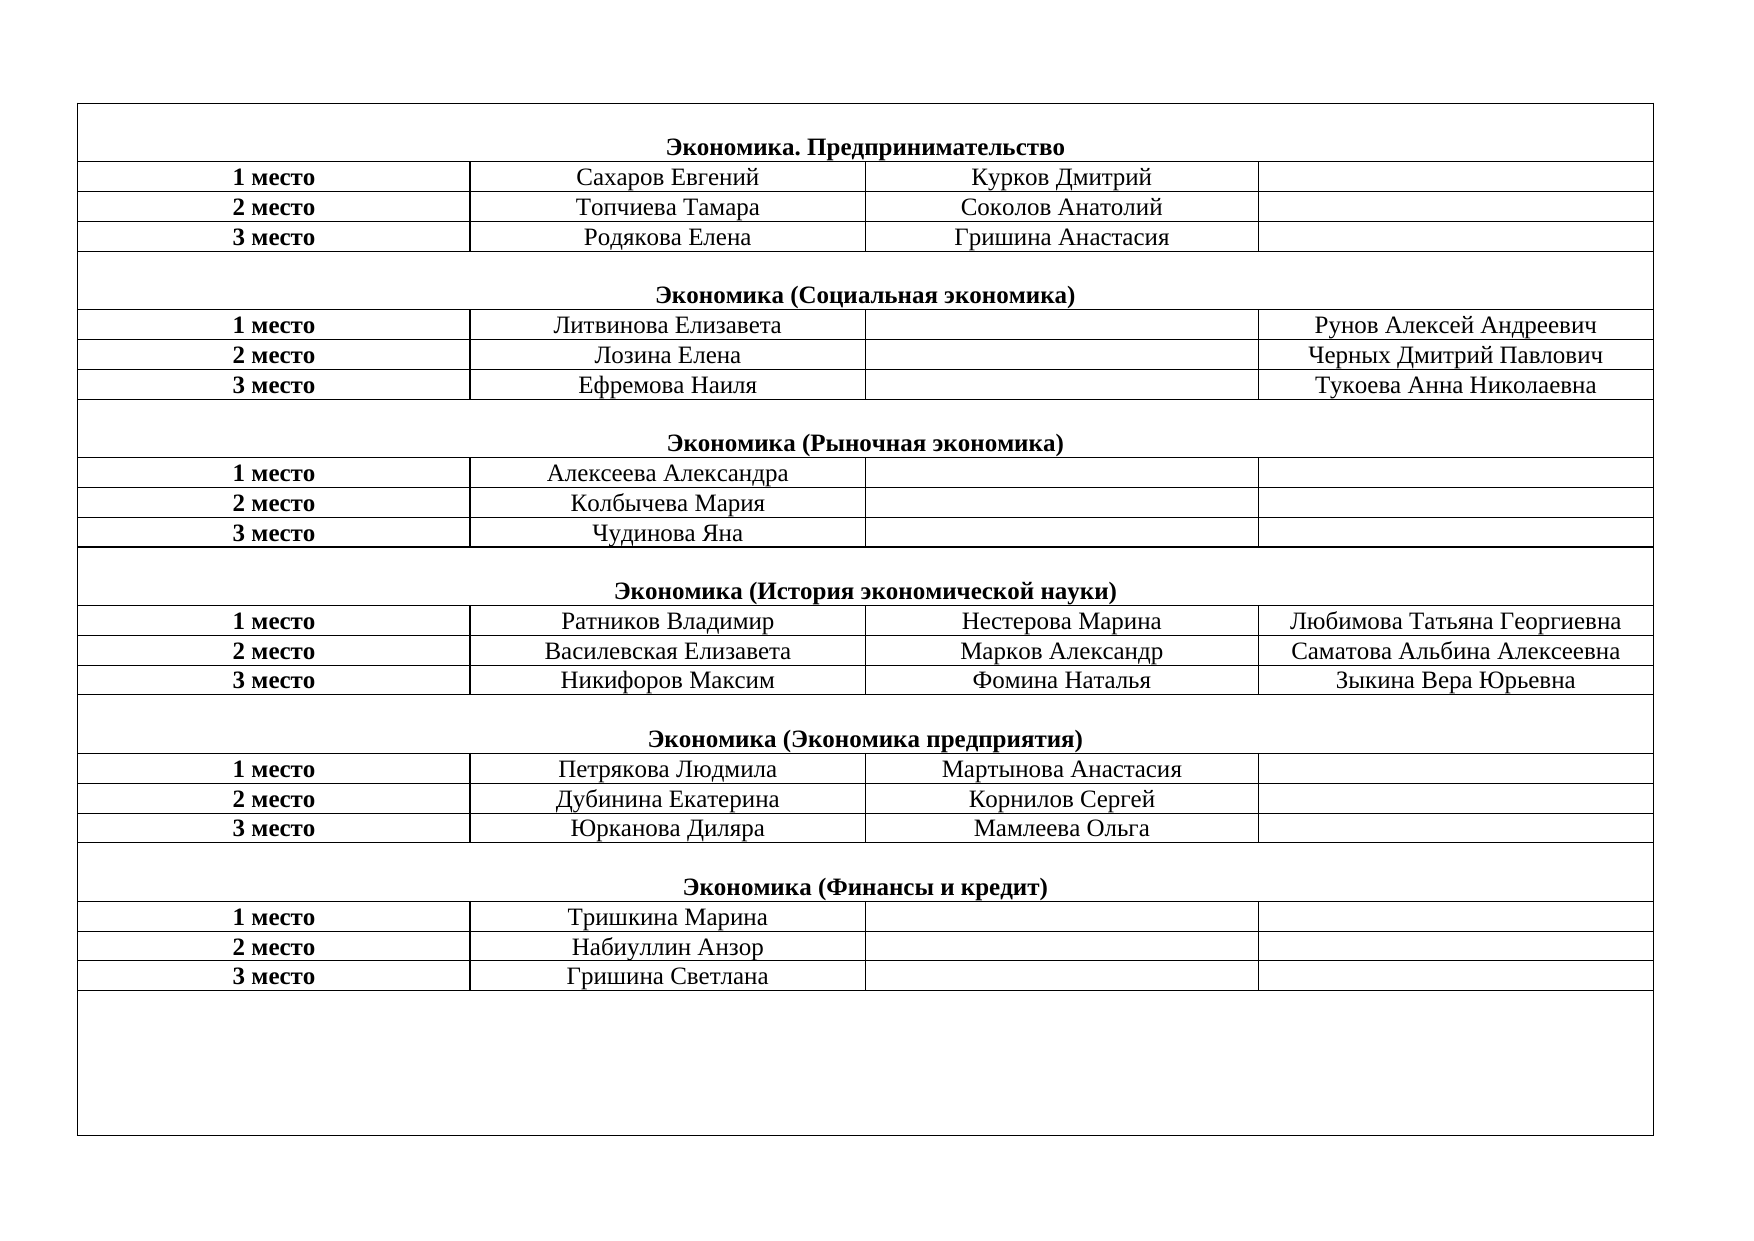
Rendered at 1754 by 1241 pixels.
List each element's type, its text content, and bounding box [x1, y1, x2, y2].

table_cell Ефремова Наиля [471, 370, 865, 398]
table_cell Экономика (Экономика предприятия) [78, 695, 1653, 753]
table_cell Зыкина Вера Юрьевна [1259, 666, 1653, 694]
table_cell Экономика (Социальная экономика) [78, 252, 1653, 309]
table_cell [1259, 192, 1653, 221]
table_cell 3 место [78, 814, 469, 842]
table_cell [866, 932, 1258, 960]
table_cell [1259, 518, 1653, 546]
table_cell 2 место [78, 784, 469, 812]
table_cell Алексеева Александра [471, 458, 865, 487]
table_cell 3 место [78, 666, 469, 694]
table_cell 1 место [78, 754, 469, 783]
table_cell Ратников Владимир [471, 606, 865, 635]
table_cell [866, 340, 1258, 369]
table_cell Экономика (Рыночная экономика) [78, 400, 1653, 457]
table_cell 1 место [78, 458, 469, 487]
table_cell [1259, 458, 1653, 487]
table_cell Соколов Анатолий [866, 192, 1258, 221]
table_cell Нестерова Марина [866, 606, 1258, 635]
table_cell [1259, 488, 1653, 517]
table_cell Чудинова Яна [471, 518, 865, 546]
table_cell Юрканова Диляра [471, 814, 865, 842]
table_cell Курков Дмитрий [866, 162, 1258, 191]
table_cell Василевская Елизавета [471, 636, 865, 664]
table_cell Лозина Елена [471, 340, 865, 369]
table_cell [78, 991, 1653, 1135]
table_cell Рунов Алексей Андреевич [1259, 310, 1653, 339]
table_cell Мамлеева Ольга [866, 814, 1258, 842]
table_cell Черных Дмитрий Павлович [1259, 340, 1653, 369]
table_cell 3 место [78, 518, 469, 546]
table_cell Петрякова Людмила [471, 754, 865, 783]
table_cell Сахаров Евгений [471, 162, 865, 191]
table_cell 3 место [78, 961, 469, 990]
table_cell [1259, 162, 1653, 191]
table_cell 1 место [78, 162, 469, 191]
table_cell [866, 370, 1258, 398]
table_cell [866, 488, 1258, 517]
table_cell Саматова Альбина Алексеевна [1259, 636, 1653, 664]
table_cell [1259, 902, 1653, 931]
table_cell Никифоров Максим [471, 666, 865, 694]
table_cell 1 место [78, 902, 469, 931]
table_cell Корнилов Сергей [866, 784, 1258, 812]
table_cell 2 место [78, 488, 469, 517]
table_cell Экономика (Финансы и кредит) [78, 843, 1653, 901]
table_cell [866, 518, 1258, 546]
table_cell Тришкина Марина [471, 902, 865, 931]
table_cell 2 место [78, 340, 469, 369]
table_cell Любимова Татьяна Георгиевна [1259, 606, 1653, 635]
table_cell Набиуллин Анзор [471, 932, 865, 960]
table_cell 3 место [78, 370, 469, 398]
table_cell [1259, 222, 1653, 251]
table_cell 2 место [78, 636, 469, 664]
table_cell Гришина Анастасия [866, 222, 1258, 251]
table_cell [866, 902, 1258, 931]
table_cell [1259, 961, 1653, 990]
table_cell [1259, 932, 1653, 960]
table_cell Марков Александр [866, 636, 1258, 664]
table_cell [866, 458, 1258, 487]
table_cell Колбычева Мария [471, 488, 865, 517]
table_cell [866, 961, 1258, 990]
table_cell [866, 310, 1258, 339]
table_cell Тукоева Анна Николаевна [1259, 370, 1653, 398]
table_cell Гришина Светлана [471, 961, 865, 990]
table_cell [1259, 754, 1653, 783]
table_cell 1 место [78, 310, 469, 339]
table_cell 1 место [78, 606, 469, 635]
table_cell Мартынова Анастасия [866, 754, 1258, 783]
table_cell Топчиева Тамара [471, 192, 865, 221]
table_cell 3 место [78, 222, 469, 251]
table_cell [78, 104, 1653, 161]
table_cell Фомина Наталья [866, 666, 1258, 694]
table_cell [1259, 814, 1653, 842]
table_cell [1259, 784, 1653, 812]
table_cell Дубинина Екатерина [471, 784, 865, 812]
table_cell 2 место [78, 932, 469, 960]
table_cell Литвинова Елизавета [471, 310, 865, 339]
table_cell Родякова Елена [471, 222, 865, 251]
table_cell 2 место [78, 192, 469, 221]
table_cell Экономика (История экономической науки) [78, 548, 1653, 605]
